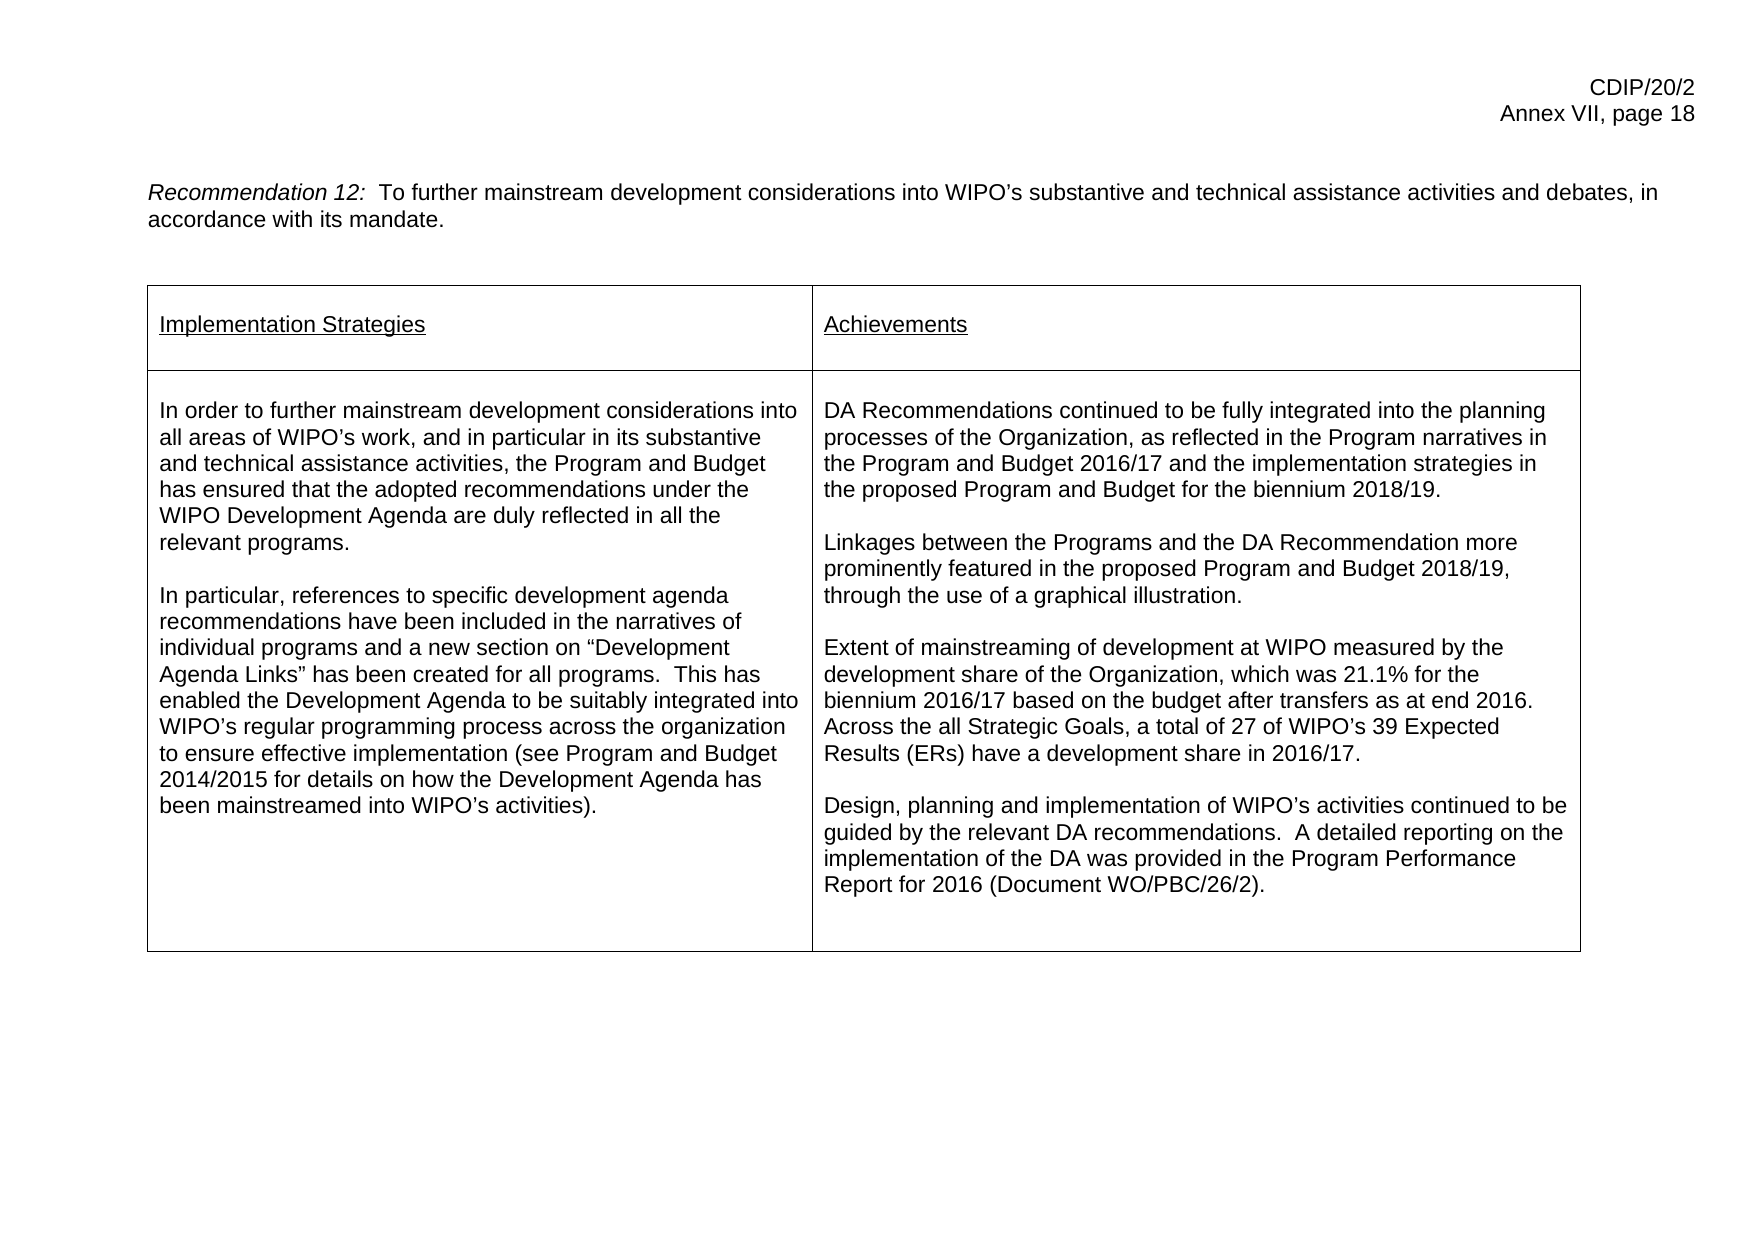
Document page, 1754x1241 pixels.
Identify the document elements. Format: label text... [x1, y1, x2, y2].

table_header Achievements [813, 286, 1580, 370]
table_cell In order to further mainstream development considerations into all areas of WIPO’s work, and in particular in its substantive and technical assistance activities, the Program and Budget has ensured that the adopted recommendations under the WIPO Development Agenda are duly reflected in all the relevant programs. In particular, references to specific development agenda recommendations have been included in the narratives of individual programs and a new section on “Development Agenda Links” has been created for all programs. This has enabled the Development Agenda to be suitably integrated into WIPO’s regular programming process across the organization to ensure effective implementation (see Program and Budget 2014/2015 for details on how the Development Agenda has been mainstreamed into WIPO’s activities). [148, 371, 812, 951]
table_cell DA Recommendations continued to be fully integrated into the planning processes of the Organization, as reflected in the Program narratives in the Program and Budget 2016/17 and the implementation strategies in the proposed Program and Budget for the biennium 2018/19. Linkages between the Programs and the DA Recommendation more prominently featured in the proposed Program and Budget 2018/19, through the use of a graphical illustration. Extent of mainstreaming of development at WIPO measured by the development share of the Organization, which was 21.1% for the biennium 2016/17 based on the budget after transfers as at end 2016. Across the all Strategic Goals, a total of 27 of WIPO’s 39 Expected Results (ERs) have a development share in 2016/17. Design, planning and implementation of WIPO’s activities continued to be guided by the relevant DA recommendations. A detailed reporting on the implementation of the DA was provided in the Program Performance Report for 2016 (Document WO/PBC/26/2). [813, 371, 1580, 951]
text Recommendation 12: To further mainstream development considerations into WIPO’s substantive and technical assistance activities and debates, in accordance with its mandate. [148, 179, 1695, 232]
table_header Implementation Strategies [148, 286, 812, 370]
